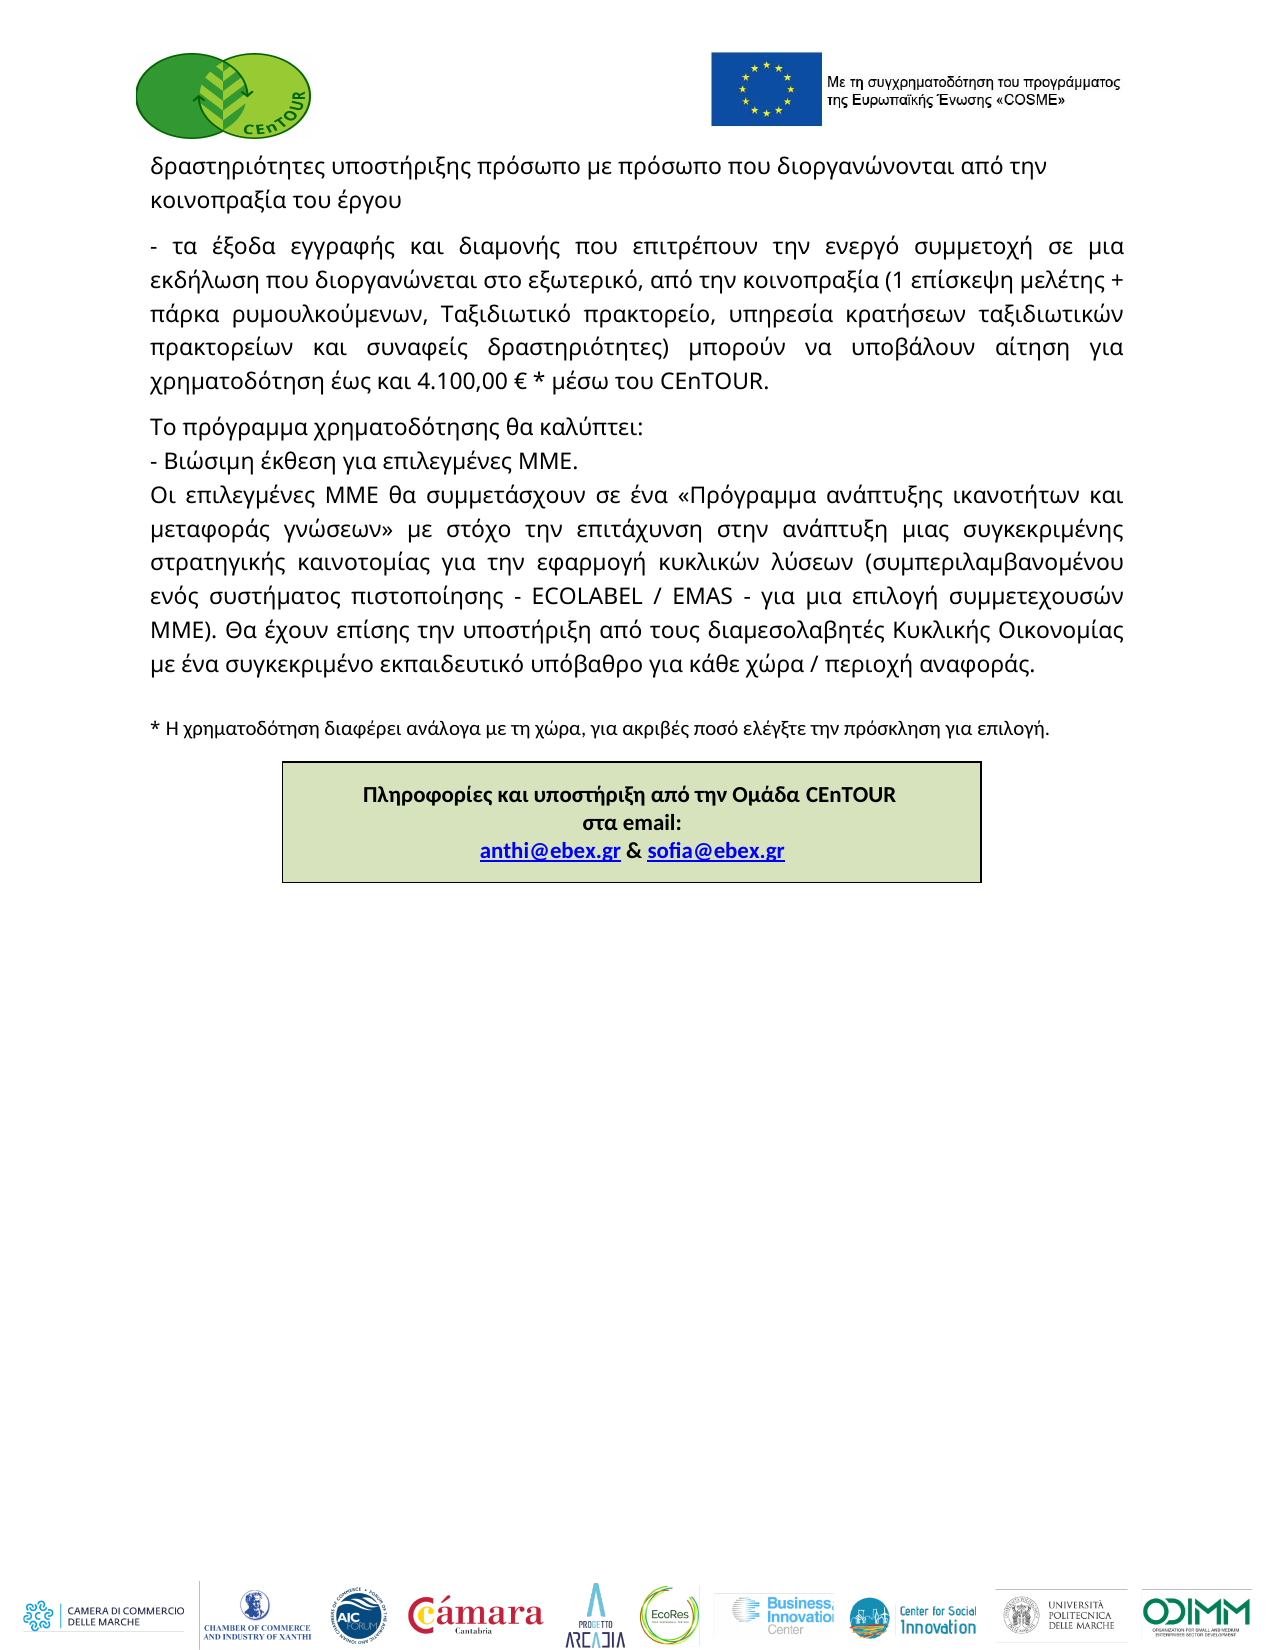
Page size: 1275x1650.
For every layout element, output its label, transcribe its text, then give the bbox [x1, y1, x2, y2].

text * Η χρηματοδότηση διαφέρει ανάλογα με τη χώρα, για ακριβές ποσό ελέγξτε την πρόσκληση για επιλογή. [150, 715, 1125, 741]
text Οι επιλεγμένες ΜΜΕ θα συμμετάσχουν σε ένα «Πρόγραμμα ανάπτυξης ικανοτήτων και μεταφοράς γνώσεων» με στόχο την επιτάχυνση στην ανάπτυξη μιας συγκεκριμένης στρατηγικής καινοτομίας για την εφαρμογή κυκλικών λύσεων (συμπεριλαμβανομένου ενός συστήματος πιστοποίησης - ECOLABEL / EMAS - για μια επιλογή συμμετεχουσών ΜΜΕ). Θα έχουν επίσης την υποστήριξη από τους διαμεσολαβητές Κυκλικής Οικονομίας με ένα συγκεκριμένο εκπαιδευτικό υπόβαθρο για κάθε χώρα / περιοχή αναφοράς. [150, 479, 1125, 679]
picture [709, 50, 1124, 128]
text - τα έξοδα εγγραφής και διαμονής που επιτρέπουν την ενεργό συμμετοχή σε μια εκδήλωση που διοργανώνεται στο εξωτερικό, από την κοινοπραξία (1 επίσκεψη μελέτης + πάρκα ρυμουλκούμενων, Ταξιδιωτικό πρακτορείο, υπηρεσία κρατήσεων ταξιδιωτικών πρακτορείων και συναφείς δραστηριότητες) μπορούν να υποβάλουν αίτηση για χρηματοδότηση έως και 4.100,00 € * μέσω του CEnTOUR. [150, 230, 1125, 396]
text Το πρόγραμμα χρηματοδότησης θα καλύπτει: [150, 411, 1125, 442]
text - Βιώσιμη έκθεση για επιλεγμένες ΜΜΕ. [150, 445, 1125, 476]
picture [136, 53, 311, 139]
picture [23, 1581, 1252, 1650]
